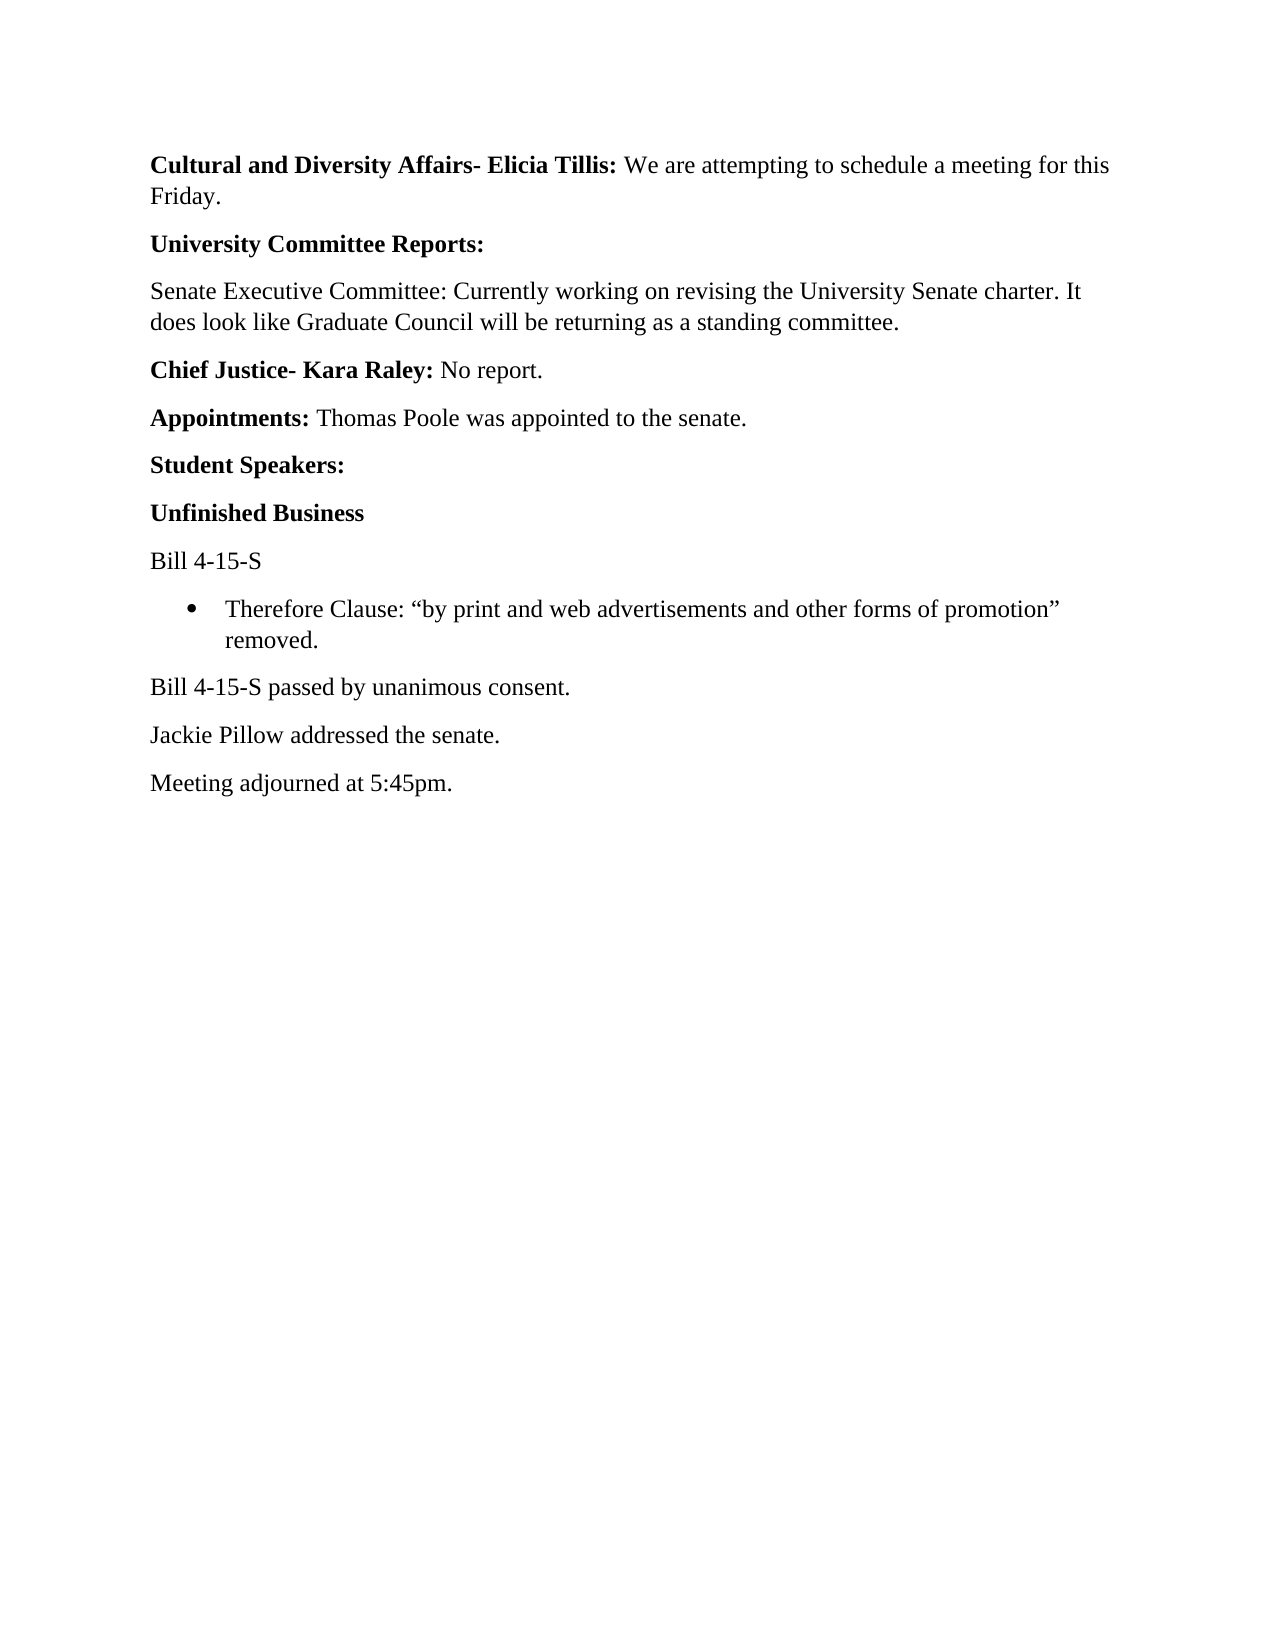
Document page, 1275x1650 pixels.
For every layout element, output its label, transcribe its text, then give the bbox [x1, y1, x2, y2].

text Bill 4-15-S passed by unanimous consent. [150, 672, 1125, 701]
text Chief Justice- Kara Raley: No report. [150, 355, 1125, 384]
text University Committee Reports: [150, 229, 1125, 257]
text Cultural and Diversity Affairs- Elicia Tillis: We are attempting to schedule a meeting for this Friday. [150, 150, 1125, 210]
text Student Speakers: [150, 451, 1125, 479]
text Meeting adjourned at 5:45pm. [150, 768, 1125, 797]
text Unfinished Business [150, 498, 1125, 527]
list Therefore Clause: “by print and web advertisements and other forms of promotion” removed. [187, 594, 1125, 653]
text Jackie Pillow addressed the senate. [150, 720, 1125, 749]
text Senate Executive Committee: Currently working on revising the University Senate charter. It does look like Graduate Council will be returning as a standing committee. [150, 276, 1125, 336]
text Bill 4-15-S [150, 546, 1125, 575]
text Appointments: Thomas Poole was appointed to the senate. [150, 403, 1125, 432]
